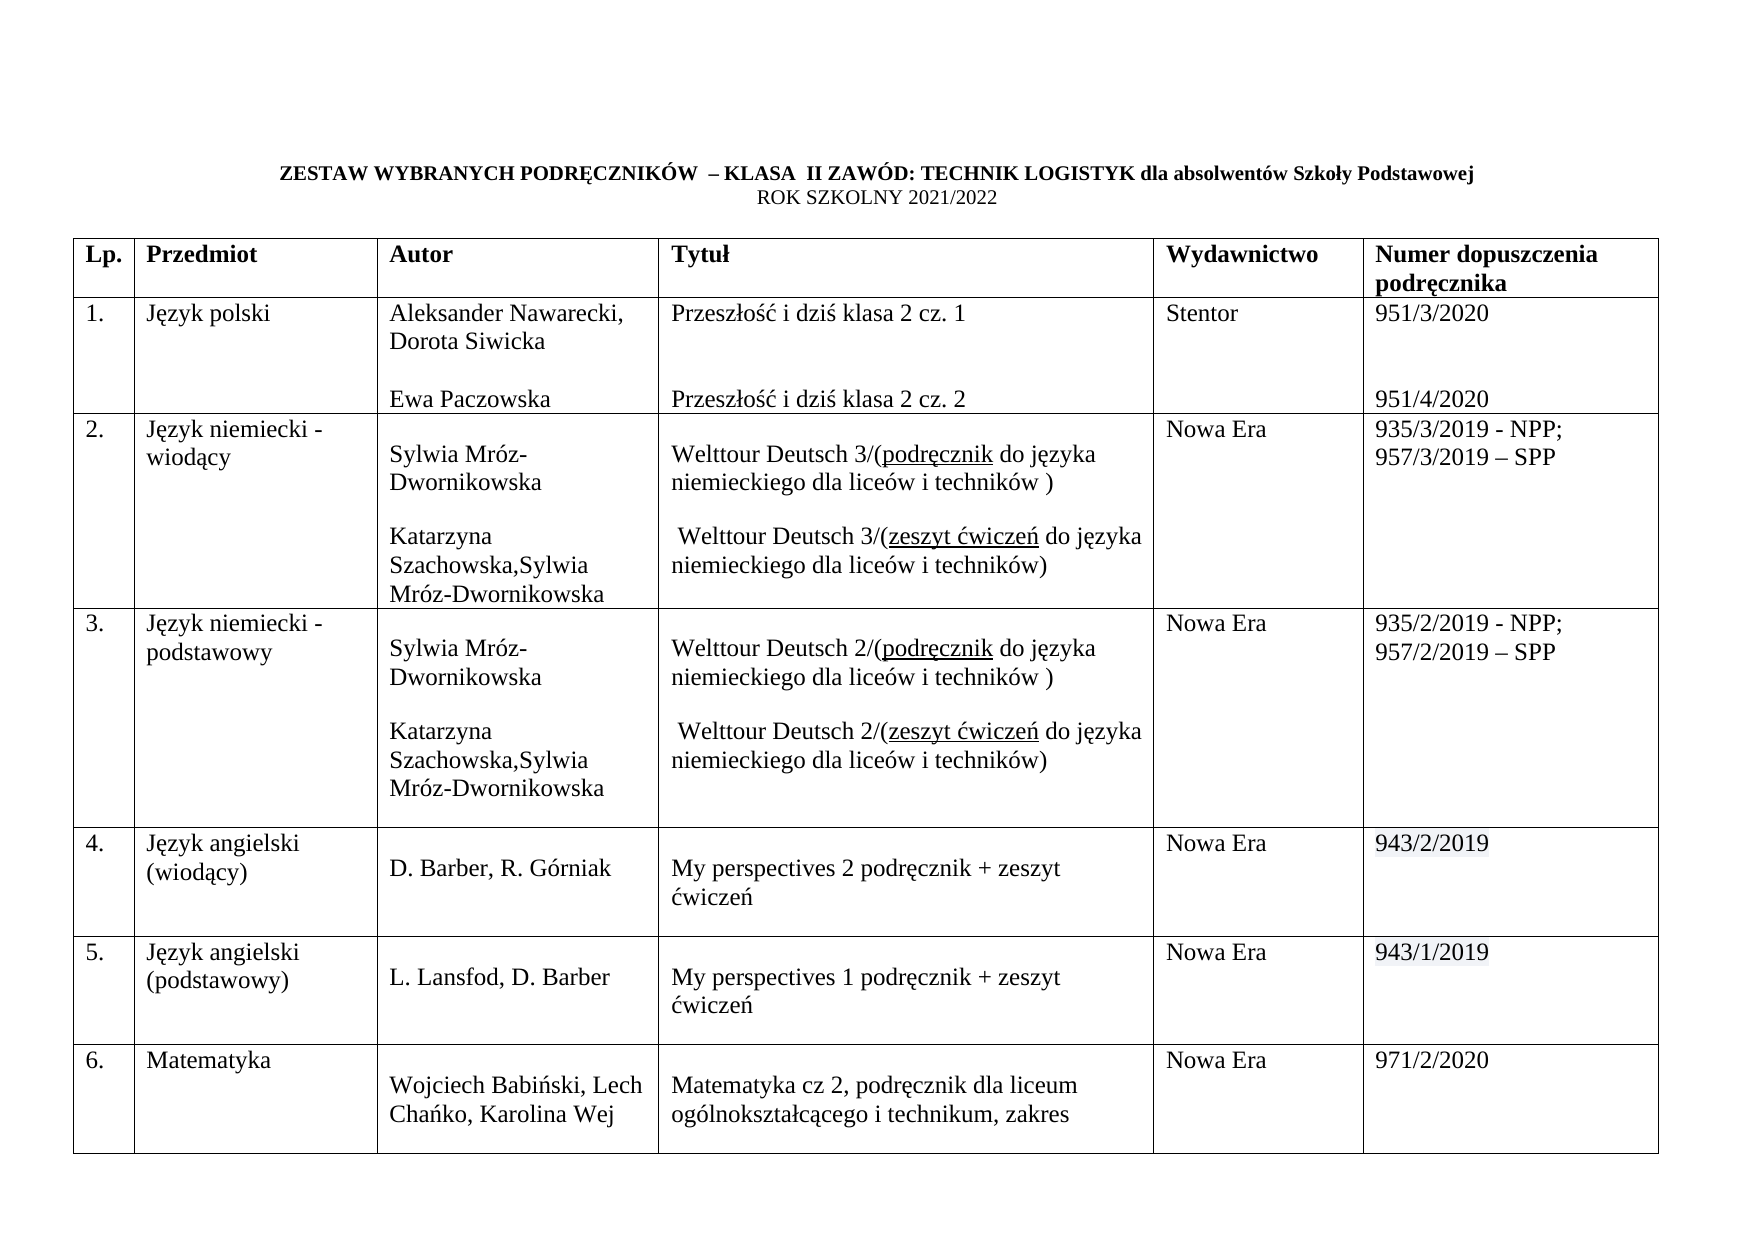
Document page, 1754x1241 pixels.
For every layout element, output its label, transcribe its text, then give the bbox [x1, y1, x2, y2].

table_cell 935/3/2019 - NPP; 957/3/2019 – SPP [1364, 414, 1658, 607]
table_cell 2. [74, 414, 134, 607]
table_header Lp. [74, 239, 134, 297]
table_cell Sylwia Mróz-Dwornikowska Katarzyna Szachowska,Sylwia Mróz-Dwornikowska [378, 609, 658, 827]
table_cell Matematyka [135, 1045, 377, 1153]
table_cell Język angielski (podstawowy) [135, 937, 377, 1044]
table_cell Stentor [1154, 298, 1363, 413]
table_cell 5. [74, 937, 134, 1044]
table_cell 951/3/2020 951/4/2020 [1364, 298, 1658, 413]
table_cell Welttour Deutsch 3/(podręcznik do języka niemieckiego dla liceów i techników ) Welttour Deutsch 3/(zeszyt ćwiczeń do języka niemieckiego dla liceów i techników) [659, 414, 1153, 607]
table_cell My perspectives 1 podręcznik + zeszyt ćwiczeń [659, 937, 1153, 1044]
table_header Tytuł [659, 239, 1153, 297]
table_cell Język polski [135, 298, 377, 413]
table_cell 6. [74, 1045, 134, 1153]
text ZESTAW WYBRANYCH PODRĘCZNIKÓW – KLASA II ZAWÓD: TECHNIK LOGISTYK dla absolwentów Szkoły Podstawowej [75, 161, 1679, 185]
table_cell Nowa Era [1154, 609, 1363, 827]
table_cell Nowa Era [1154, 937, 1363, 1044]
table_cell Nowa Era [1154, 1045, 1363, 1153]
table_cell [378, 1045, 658, 1153]
table_cell Przeszłość i dziś klasa 2 cz. 1 Przeszłość i dziś klasa 2 cz. 2 [659, 298, 1153, 413]
table_cell Język niemiecki - podstawowy [135, 609, 377, 827]
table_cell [659, 1045, 1153, 1153]
table_cell Język angielski (wiodący) [135, 828, 377, 936]
text ROK SZKOLNY 2021/2022 [75, 185, 1679, 209]
table_header Przedmiot [135, 239, 377, 297]
table_cell 971/2/2020 [1364, 1045, 1658, 1153]
table_cell Welttour Deutsch 2/(podręcznik do języka niemieckiego dla liceów i techników ) Welttour Deutsch 2/(zeszyt ćwiczeń do języka niemieckiego dla liceów i techników) [659, 609, 1153, 827]
table_cell 943/1/2019 [1364, 937, 1658, 1044]
table_cell Nowa Era [1154, 414, 1363, 607]
table_cell Sylwia Mróz-Dwornikowska Katarzyna Szachowska,Sylwia Mróz-Dwornikowska [378, 414, 658, 607]
table_cell 935/2/2019 - NPP; 957/2/2019 – SPP [1364, 609, 1658, 827]
table_cell L. Lansfod, D. Barber [378, 937, 658, 1044]
table_cell Język niemiecki - wiodący [135, 414, 377, 607]
table_cell Aleksander Nawarecki, Dorota Siwicka Ewa Paczowska [378, 298, 658, 413]
table_header Autor [378, 239, 658, 297]
table_header Numer dopuszczenia podręcznika [1364, 239, 1658, 297]
table_cell My perspectives 2 podręcznik + zeszyt ćwiczeń [659, 828, 1153, 936]
table_cell 1. [74, 298, 134, 413]
table_cell D. Barber, R. Górniak [378, 828, 658, 936]
table_header Wydawnictwo [1154, 239, 1363, 297]
table_cell Nowa Era [1154, 828, 1363, 936]
table_cell 3. [74, 609, 134, 827]
table_cell 4. [74, 828, 134, 936]
table_cell 943/2/2019 [1364, 828, 1658, 936]
